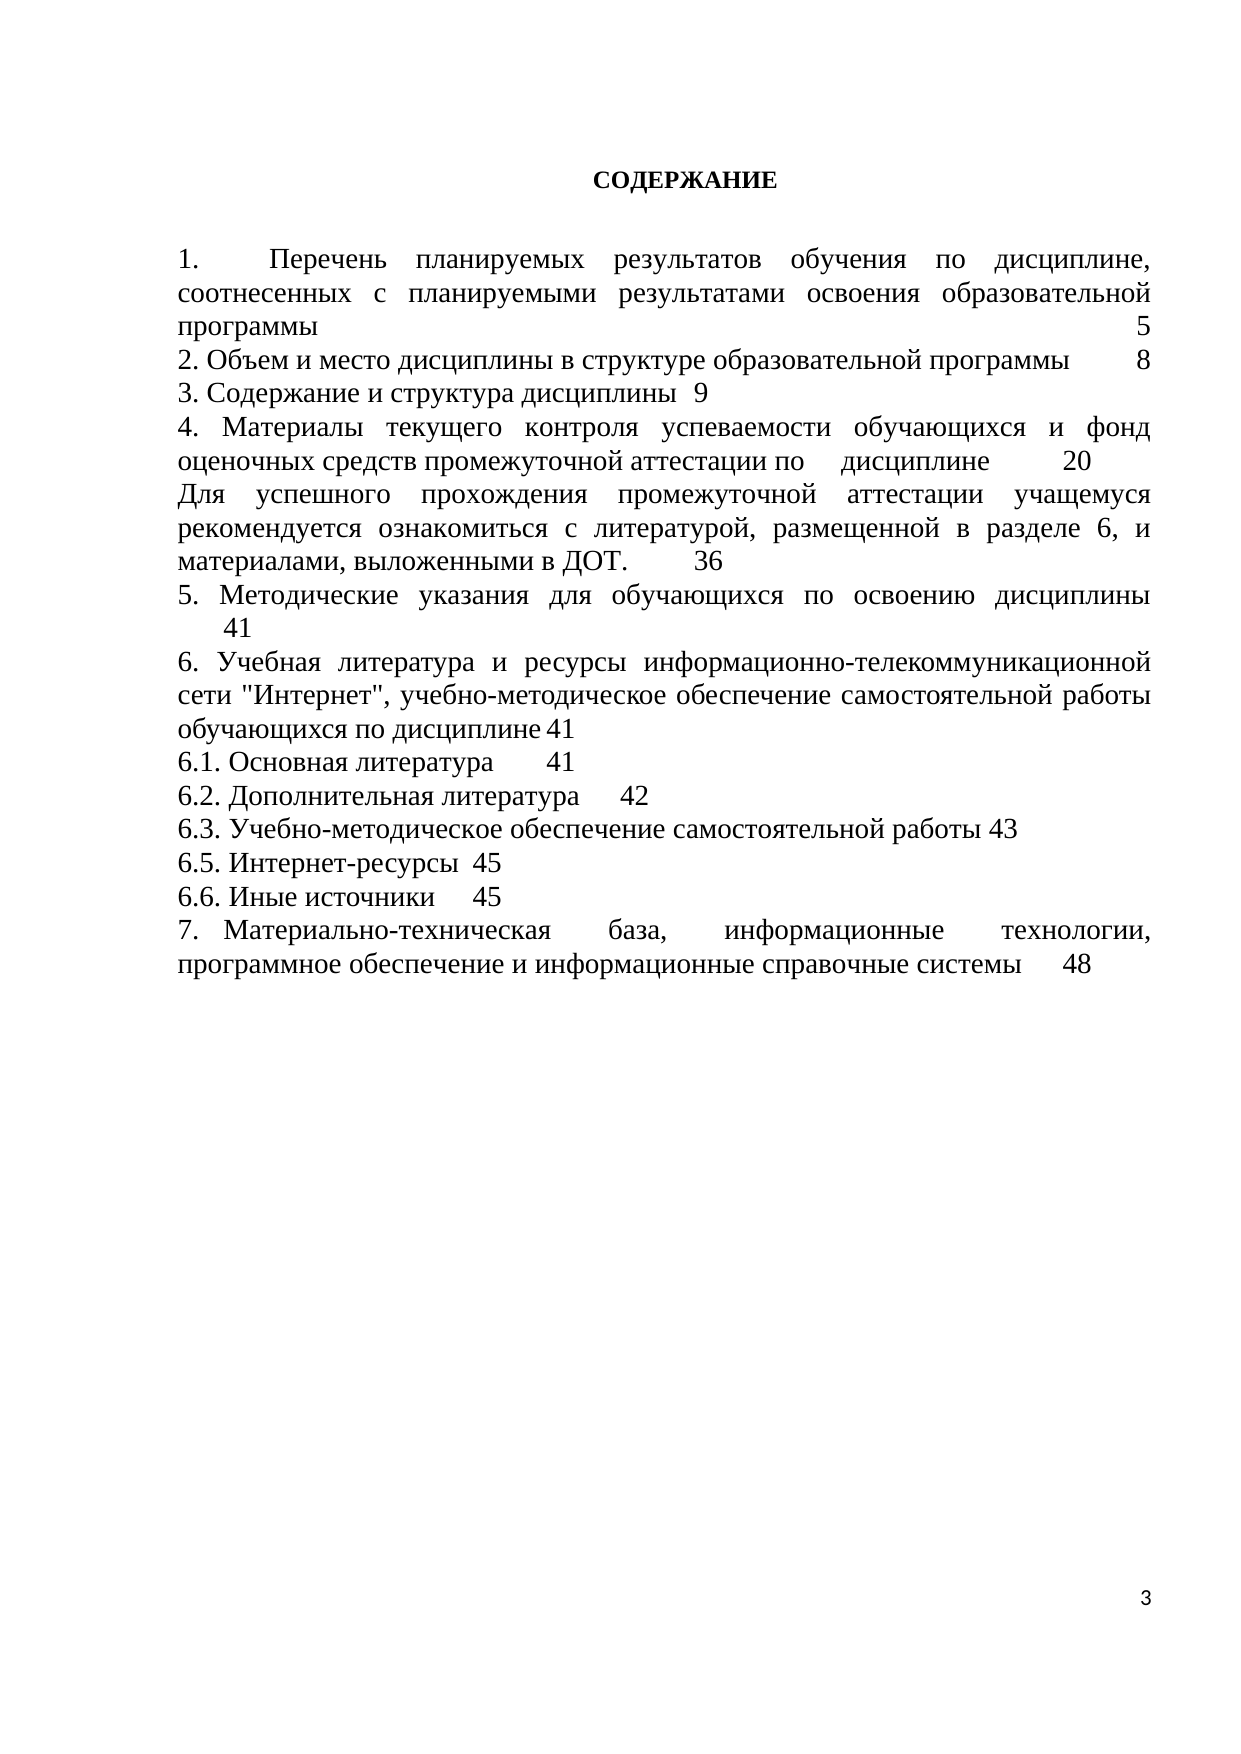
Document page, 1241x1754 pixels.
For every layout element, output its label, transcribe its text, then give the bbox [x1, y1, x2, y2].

text 6.1. Основная литература 41 [177, 744, 1152, 778]
text 4. Материалы текущего контроля успеваемости обучающихся и фонд оценочных средств промежуточной аттестации по дисциплине 20 [177, 409, 1152, 476]
text Для успешного прохождения промежуточной аттестации учащемуся рекомендуется ознакомиться с литературой, размещенной в разделе 6, и материалами, выложенными в ДОТ. 36 [177, 476, 1152, 577]
text 2. Объем и место дисциплины в структуре образовательной программы 8 [177, 342, 1152, 376]
text 6.6. Иные источники 45 [177, 879, 1152, 912]
text 5. Методические указания для обучающихся по освоению дисциплины 41 [177, 577, 1152, 644]
text 7. Материально-техническая база, информационные технологии, программное обеспечение и информационные справочные системы 48 [177, 912, 1152, 979]
text 6.3. Учебно-методическое обеспечение самостоятельной работы 43 [177, 812, 1152, 845]
text 6.5. Интернет-ресурсы 45 [177, 845, 1152, 879]
text 3. Содержание и структура дисциплины 9 [177, 376, 1152, 409]
text СОДЕРЖАНИЕ [177, 165, 1152, 194]
text 6. Учебная литература и ресурсы информационно-телекоммуникационной сети "Интернет", учебно-методическое обеспечение самостоятельной работы обучающихся по дисциплине 41 [177, 644, 1152, 744]
text 6.2. Дополнительная литература 42 [177, 778, 1152, 812]
text 1. Перечень планируемых результатов обучения по дисциплине, соотнесенных с планируемыми результатами освоения образовательной программы 5 [177, 241, 1152, 342]
